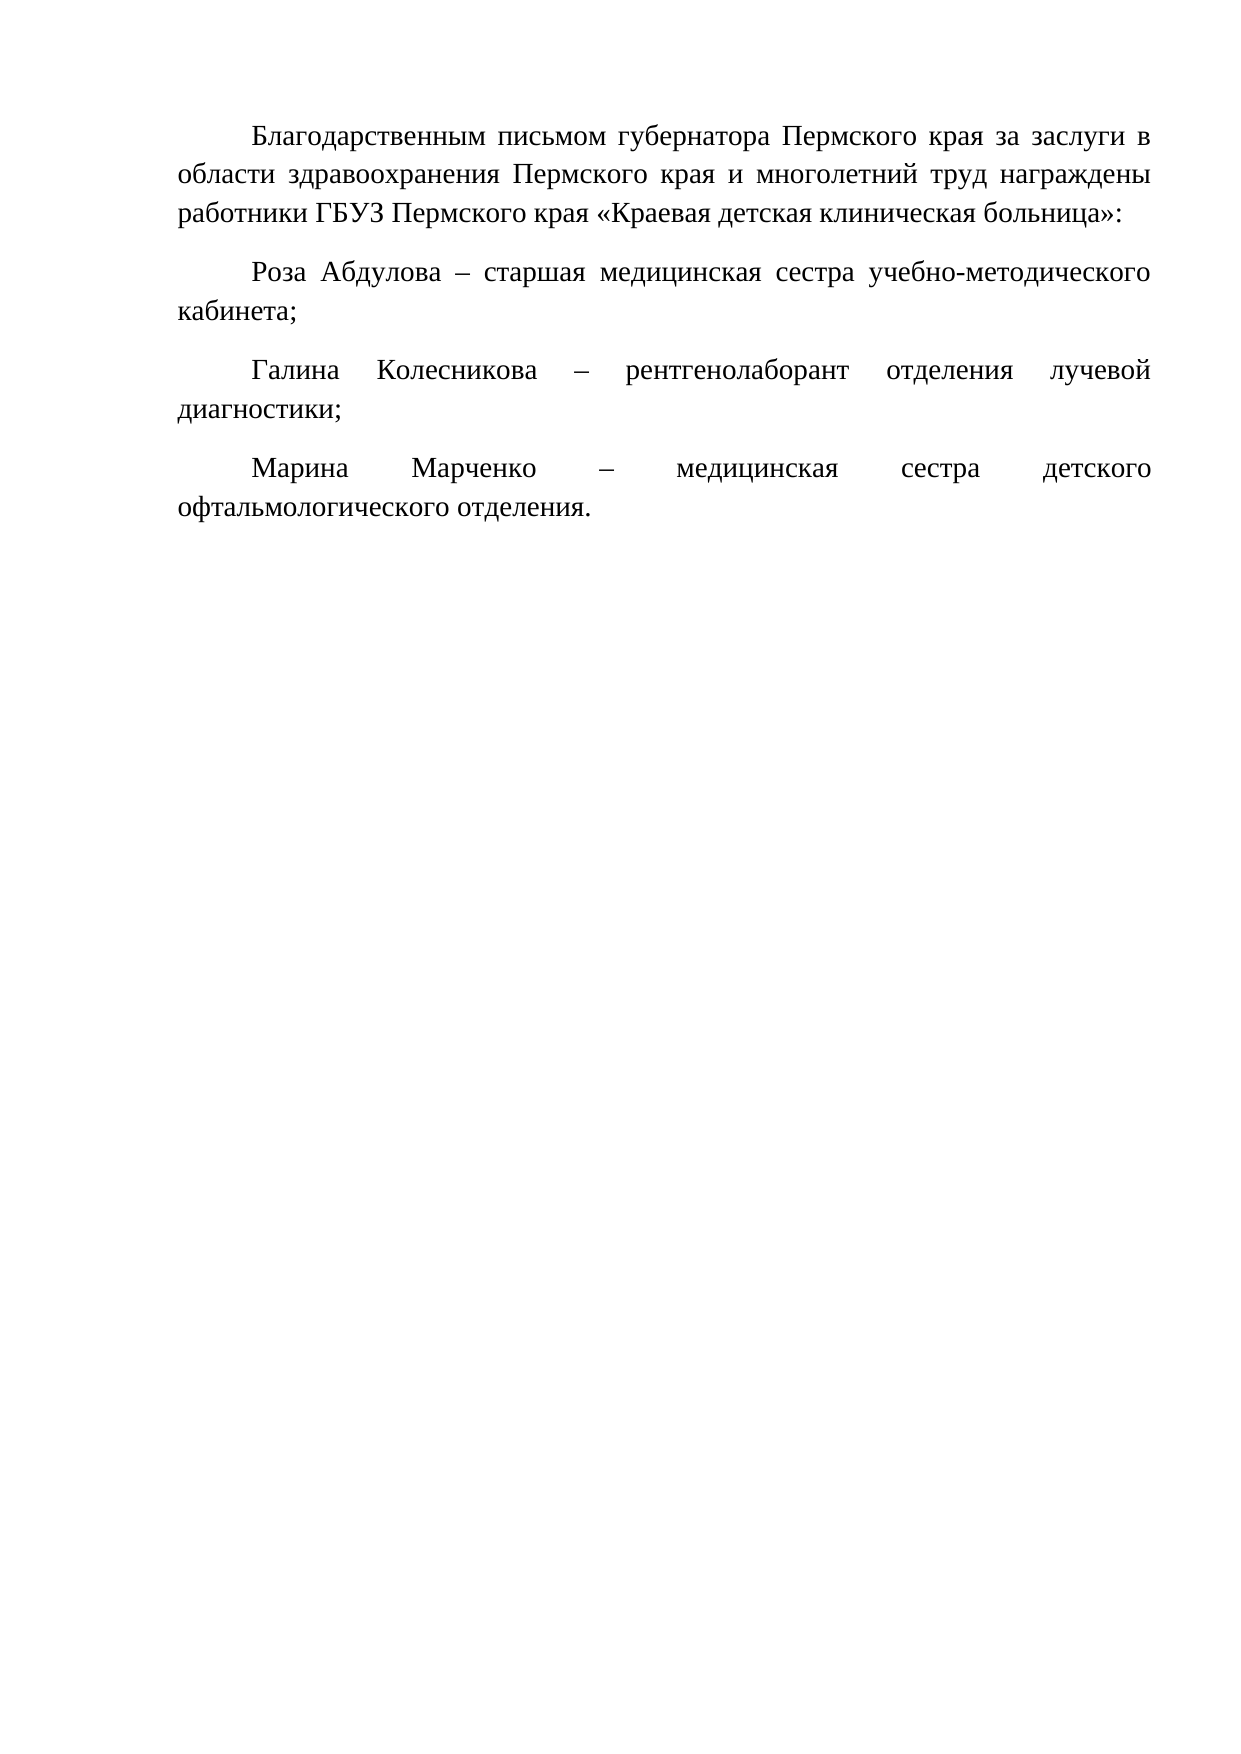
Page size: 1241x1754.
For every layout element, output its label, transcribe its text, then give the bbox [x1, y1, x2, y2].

text Роза Абдулова – старшая медицинская сестра учебно-методического кабинета; [177, 254, 1152, 327]
text Благодарственным письмом губернатора Пермского края за заслуги в области здравоохранения Пермского края и многолетний труд награждены работники ГБУЗ Пермского края «Краевая детская клиническая больница»: [177, 118, 1152, 229]
text Марина Марченко – медицинская сестра детского офтальмологического отделения. [177, 450, 1152, 522]
text Галина Колесникова – рентгенолаборант отделения лучевой диагностики; [177, 352, 1152, 424]
